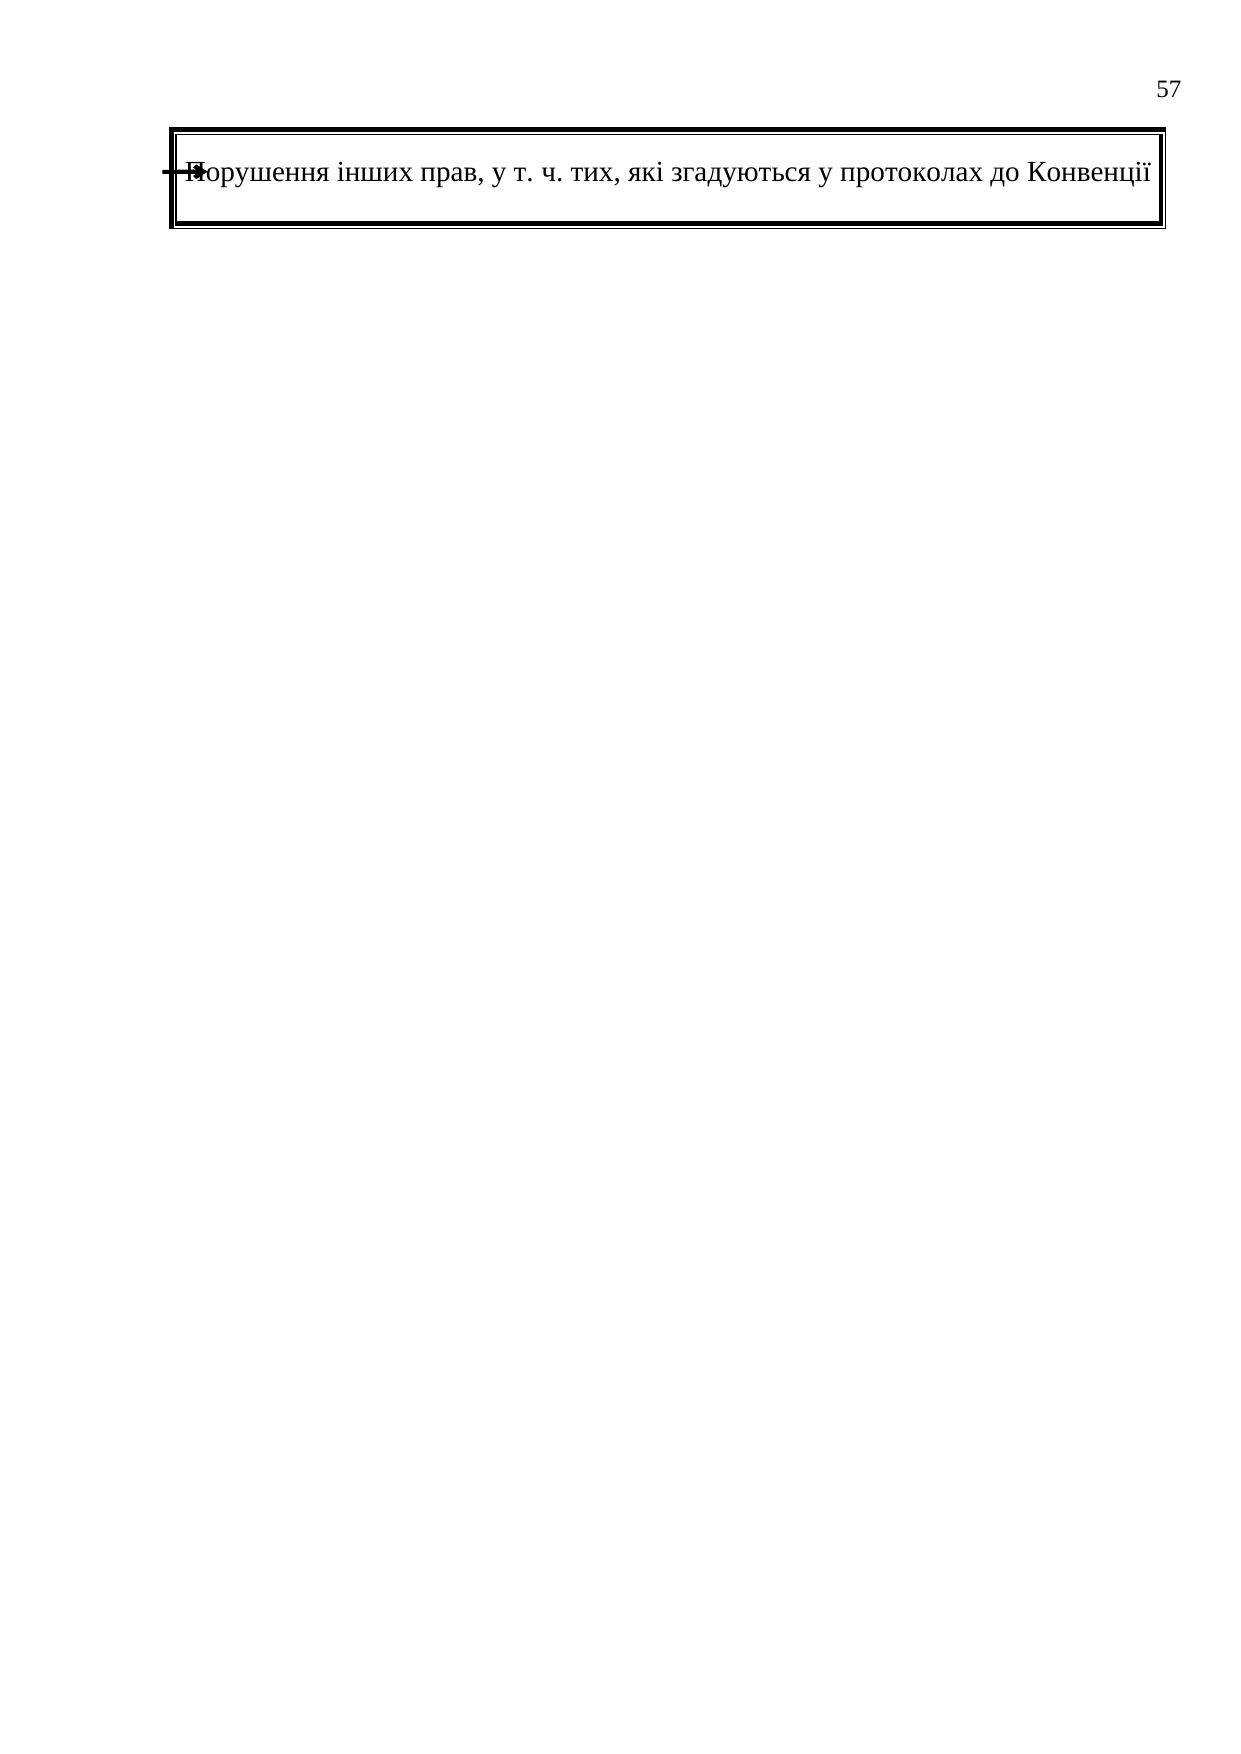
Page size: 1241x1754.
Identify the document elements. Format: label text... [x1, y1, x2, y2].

table_header Порушення інших прав, у т. ч. тих, які згадуються у протоколах до Конвенції [177, 135, 1159, 221]
